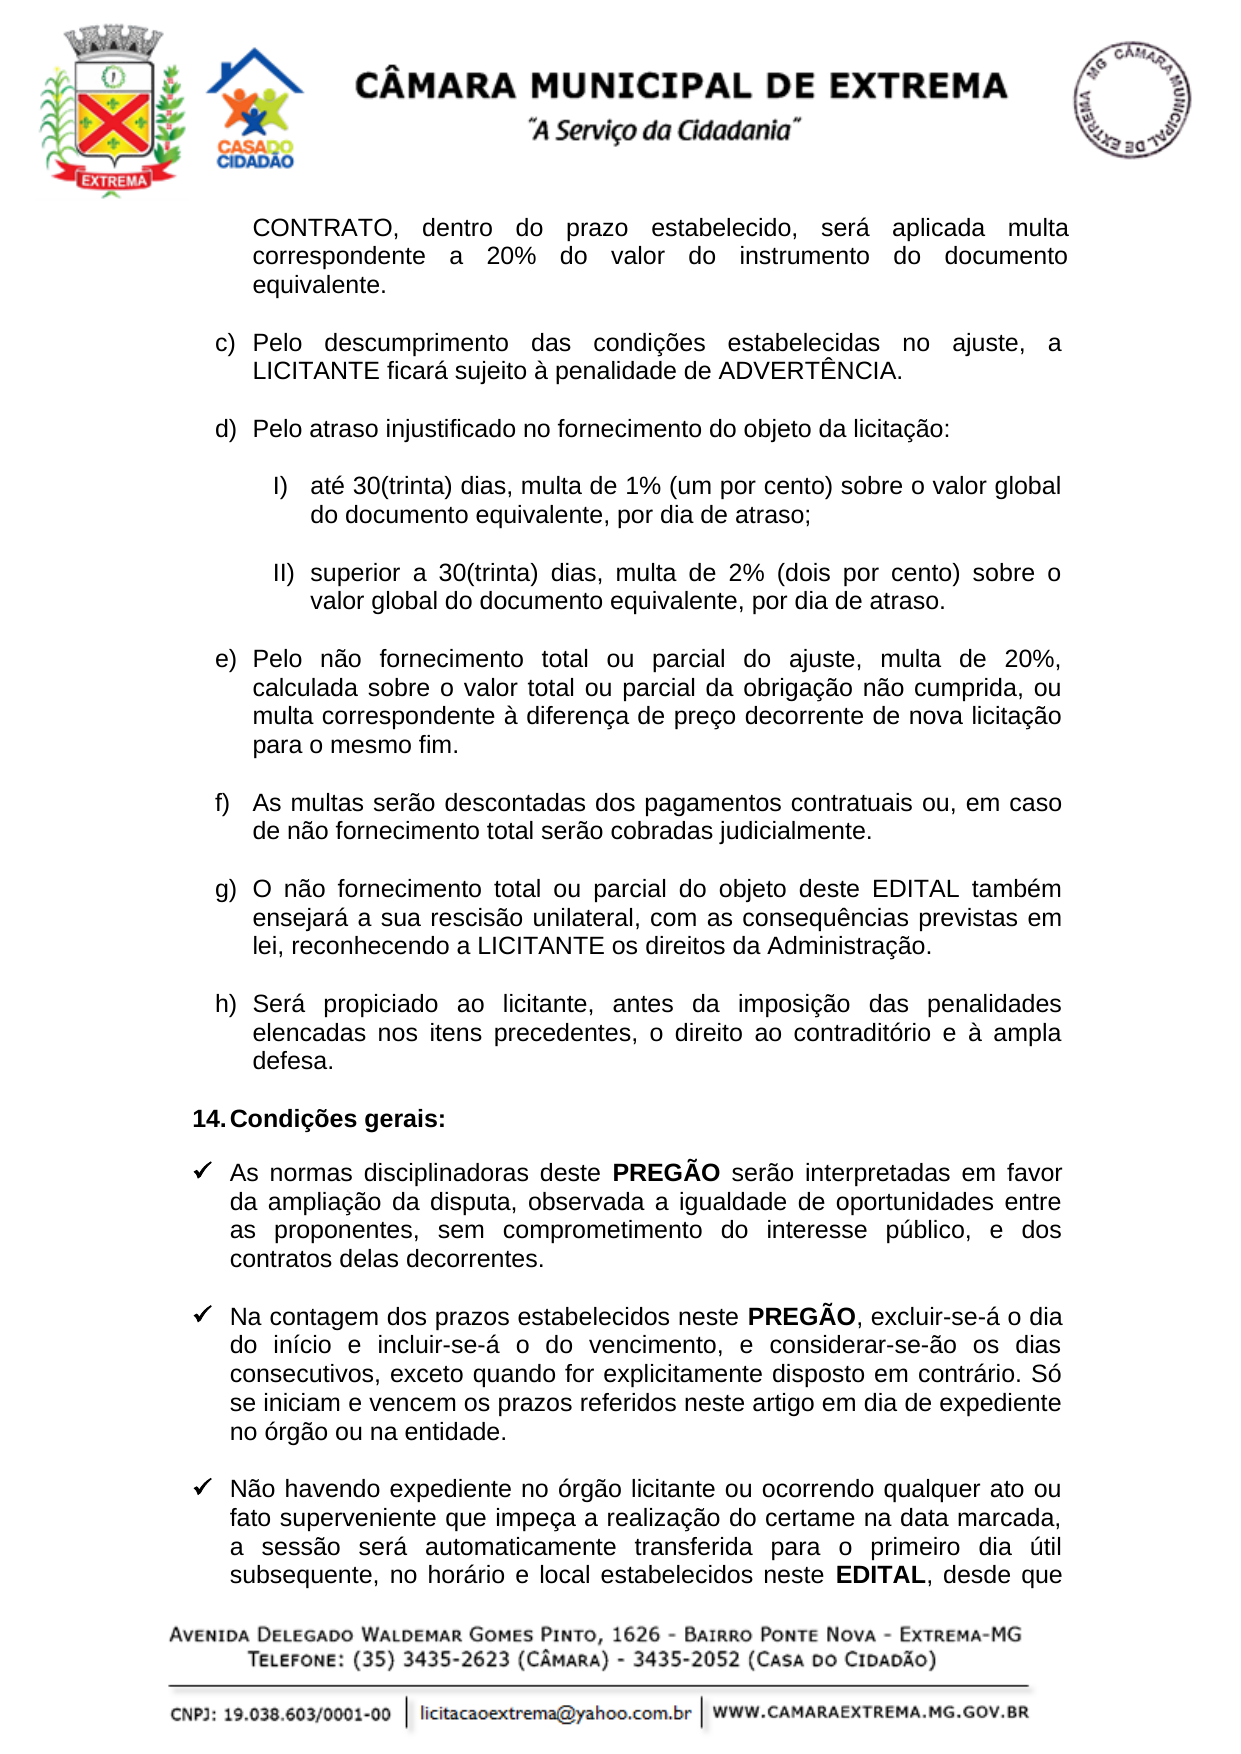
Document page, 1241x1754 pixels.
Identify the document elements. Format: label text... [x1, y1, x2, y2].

list Pelo descumprimento das condições estabelecidas no ajuste, a LICITANTE ficará sujeito à penalidade de ADVERTÊNCIA. [215, 328, 1063, 385]
list As normas disciplinadoras deste PREGÃO serão interpretadas em favor da ampliação da disputa, observada a igualdade de oportunidades entre as proponentes, sem comprometimento do interesse público, e dos contratos delas decorrentes. [192, 1158, 1063, 1273]
list O não fornecimento total ou parcial do objeto deste EDITAL também ensejará a sua rescisão unilateral, com as consequências previstas em lei, reconhecendo a LICITANTE os direitos da Administração. [215, 874, 1063, 960]
list Será propiciado ao licitante, antes da imposição das penalidades elencadas nos itens precedentes, o direito ao contraditório e à ampla defesa. [215, 989, 1063, 1075]
picture [0, 0, 1240, 213]
list até 30(trinta) dias, multa de 1% (um por cento) sobre o valor global do documento equivalente, por dia de atraso; [273, 471, 1063, 529]
picture [0, 1598, 1240, 1754]
list Condições gerais: [192, 1104, 1063, 1133]
list Na contagem dos prazos estabelecidos neste PREGÃO, excluir-se-á o dia do início e incluir-se-á o do vencimento, e considerar-se-ão os dias consecutivos, exceto quando for explicitamente disposto em contrário. Só se iniciam e vencem os prazos referidos neste artigo em dia de expediente no órgão ou na entidade. [192, 1302, 1063, 1445]
list superior a 30(trinta) dias, multa de 2% (dois por cento) sobre o valor global do documento equivalente, por dia de atraso. [273, 558, 1063, 615]
list Pelo atraso injustificado no fornecimento do objeto da licitação: [215, 414, 1063, 443]
list Pelo não fornecimento total ou parcial do ajuste, multa de 20%, calculada sobre o valor total ou parcial da obrigação não cumprida, ou multa correspondente à diferença de preço decorrente de nova licitação para o mesmo fim. [215, 644, 1063, 759]
list As multas serão descontadas dos pagamentos contratuais ou, em caso de não fornecimento total serão cobradas judicialmente. [215, 788, 1063, 845]
